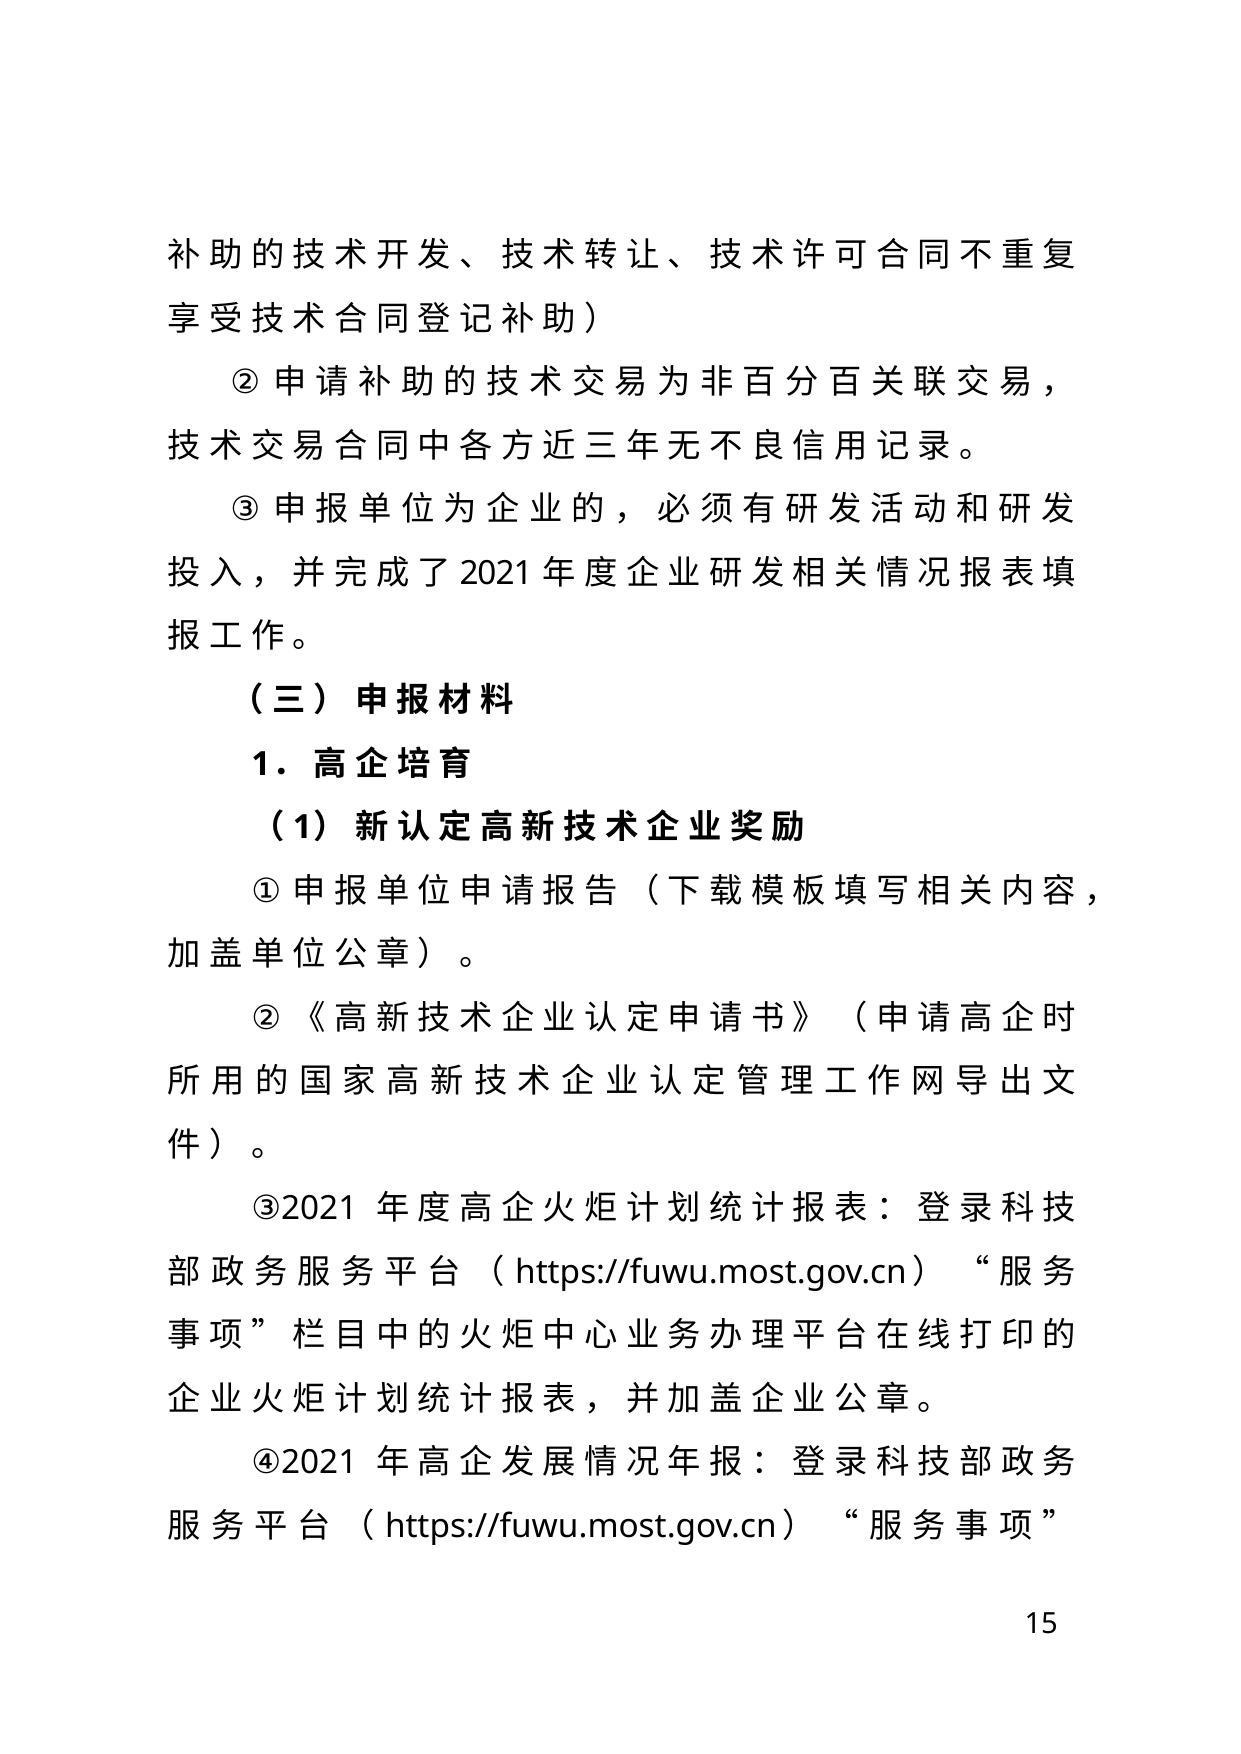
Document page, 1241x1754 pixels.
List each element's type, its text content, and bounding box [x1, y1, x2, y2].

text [168, 1428, 1084, 1555]
text ③2021年度高企火炬计划统计报表：登录科技部政务服务平台（https://fuwu.most.gov.cn）“服务事项”栏目中的火炬中心业务办理平台在线打印的企业火炬计划统计报表，并加盖企业公章。 [168, 1173, 1084, 1428]
text ①申报单位申请报告（下载模板填写相关内容，加盖单位公章）。 [168, 856, 1084, 983]
text （三）申报材料 [168, 665, 1084, 729]
text （1）新认定高新技术企业奖励 [168, 792, 1084, 856]
text ②申请补助的技术交易为非百分百关联交易，技术交易合同中各方近三年无不良信用记录。 [168, 347, 1084, 474]
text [168, 220, 1084, 347]
text ③申报单位为企业的，必须有研发活动和研发投入，并完成了2021年度企业研发相关情况报表填报工作。 [168, 474, 1084, 665]
text ②《高新技术企业认定申请书》（申请高企时所用的国家高新技术企业认定管理工作网导出文件）。 [168, 983, 1084, 1173]
text 1．高企培育 [168, 729, 1084, 792]
